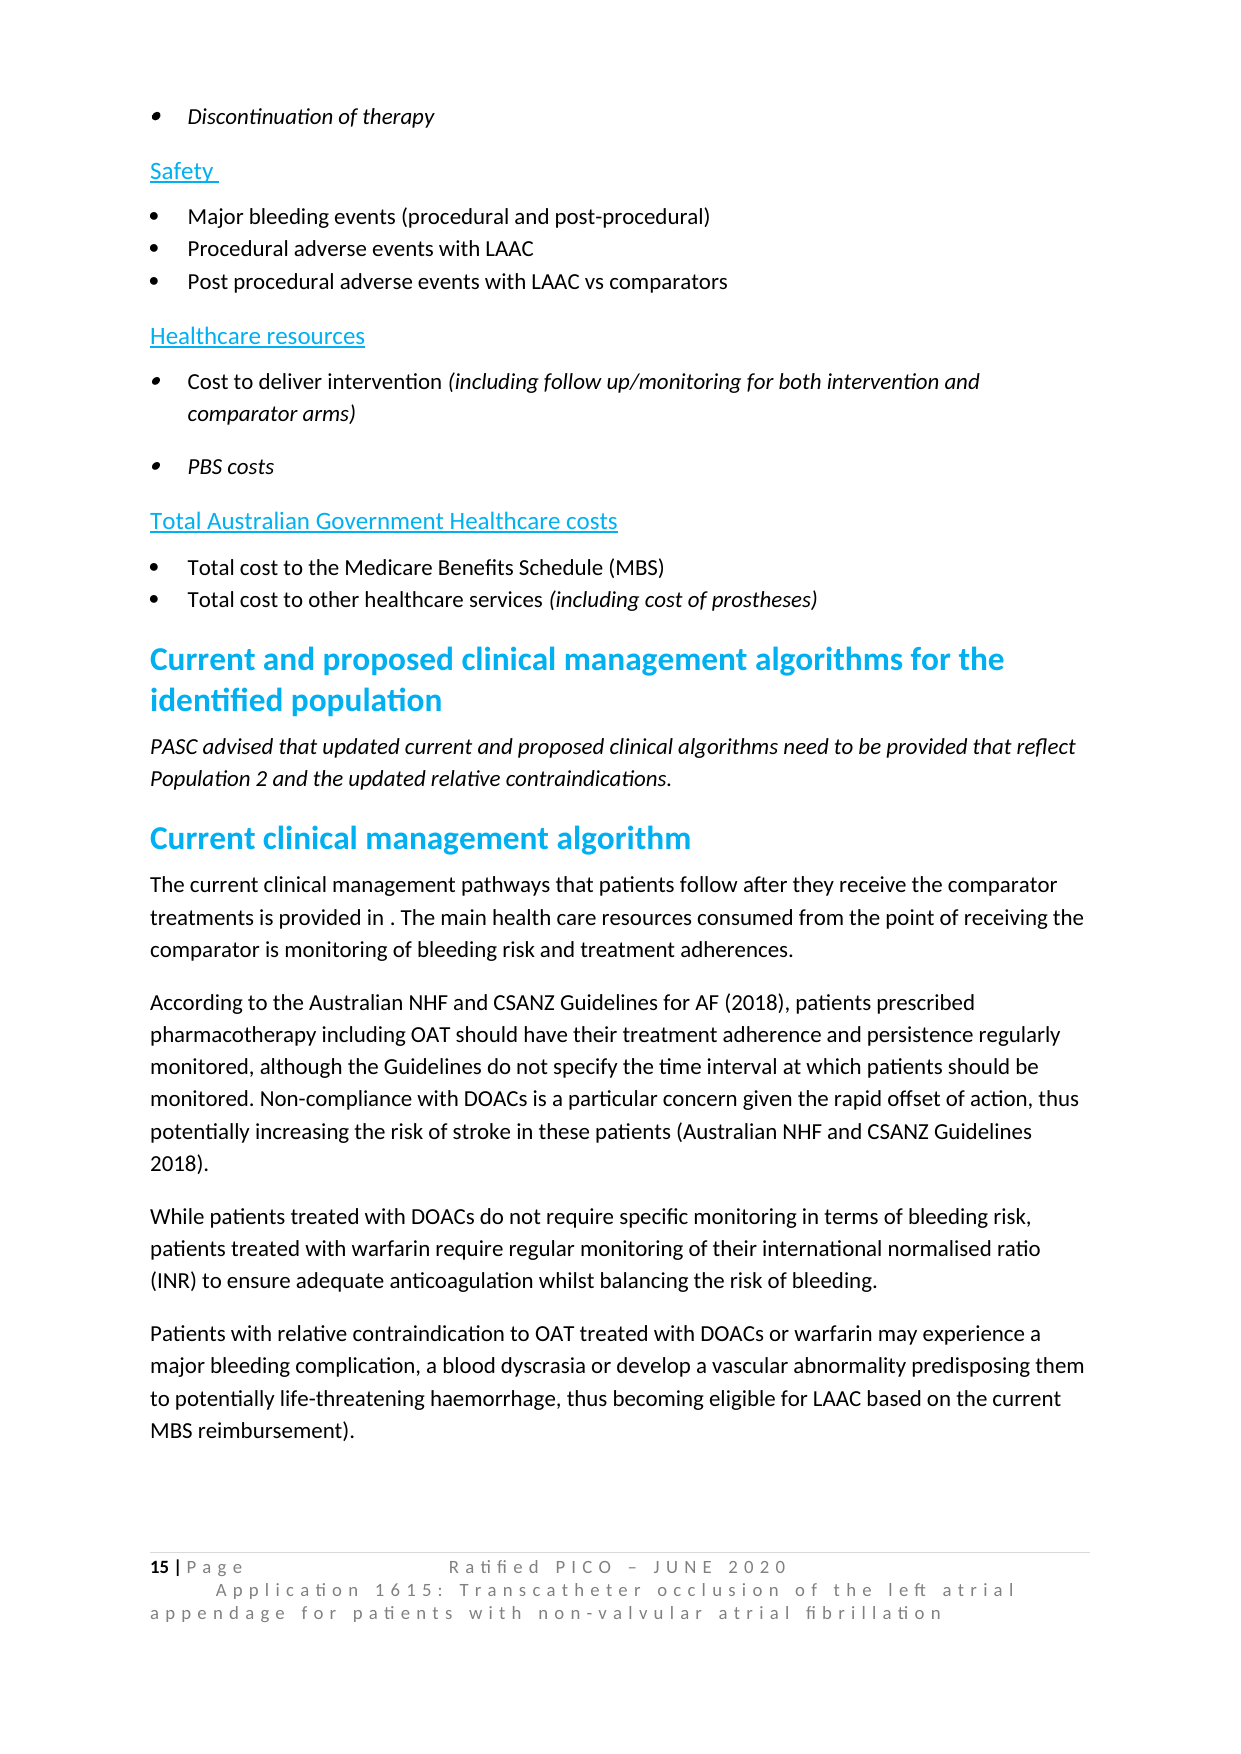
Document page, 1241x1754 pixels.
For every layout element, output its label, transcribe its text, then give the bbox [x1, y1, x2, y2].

text The current clinical management pathways that patients follow after they receive the comparator treatments is provided in Figure 4. The main health care resources consumed from the point of receiving the comparator is monitoring of bleeding risk and treatment adherences. [150, 871, 1090, 963]
list PBS costs [150, 452, 1090, 481]
subtitle Current clinical management algorithm [150, 817, 1090, 858]
list Cost to deliver intervention (including follow up/monitoring for both intervention and comparator arms) [150, 367, 1090, 427]
list Procedural adverse events with LAAC [150, 234, 1090, 263]
text While patients treated with DOACs do not require specific monitoring in terms of bleeding risk, patients treated with warfarin require regular monitoring of their international normalised ratio (INR) to ensure adequate anticoagulation whilst balancing the risk of bleeding. [150, 1202, 1090, 1294]
text According to the Australian NHF and CSANZ Guidelines for AF (2018), patients prescribed pharmacotherapy including OAT should have their treatment adherence and persistence regularly monitored, although the Guidelines do not specify the time interval at which patients should be monitored. Non-compliance with DOACs is a particular concern given the rapid offset of action, thus potentially increasing the risk of stroke in these patients (Australian NHF and CSANZ Guidelines 2018). [150, 988, 1090, 1177]
list Total cost to the Medicare Benefits Schedule (MBS) [150, 553, 1090, 581]
list Post procedural adverse events with LAAC vs comparators [150, 267, 1090, 295]
text Total Australian Government Healthcare costs [150, 506, 1090, 536]
text Patients with relative contraindication to OAT treated with DOACs or warfarin may experience a major bleeding complication, a blood dyscrasia or develop a vascular abnormality predisposing them to potentially life-threatening haemorrhage, thus becoming eligible for LAAC based on the current MBS reimbursement). [150, 1319, 1090, 1444]
subtitle Current and proposed clinical management algorithms for the identified population [150, 638, 1090, 720]
list Total cost to other healthcare services (including cost of prostheses) [150, 585, 1090, 613]
list Discontinuation of therapy [150, 102, 1090, 130]
text Safety [150, 155, 1090, 185]
text Healthcare resources [150, 320, 1090, 350]
list Major bleeding events (procedural and post-procedural) [150, 202, 1090, 230]
text PASC advised that updated current and proposed clinical algorithms need to be provided that reflect Population 2 and the updated relative contraindications. [150, 732, 1090, 792]
